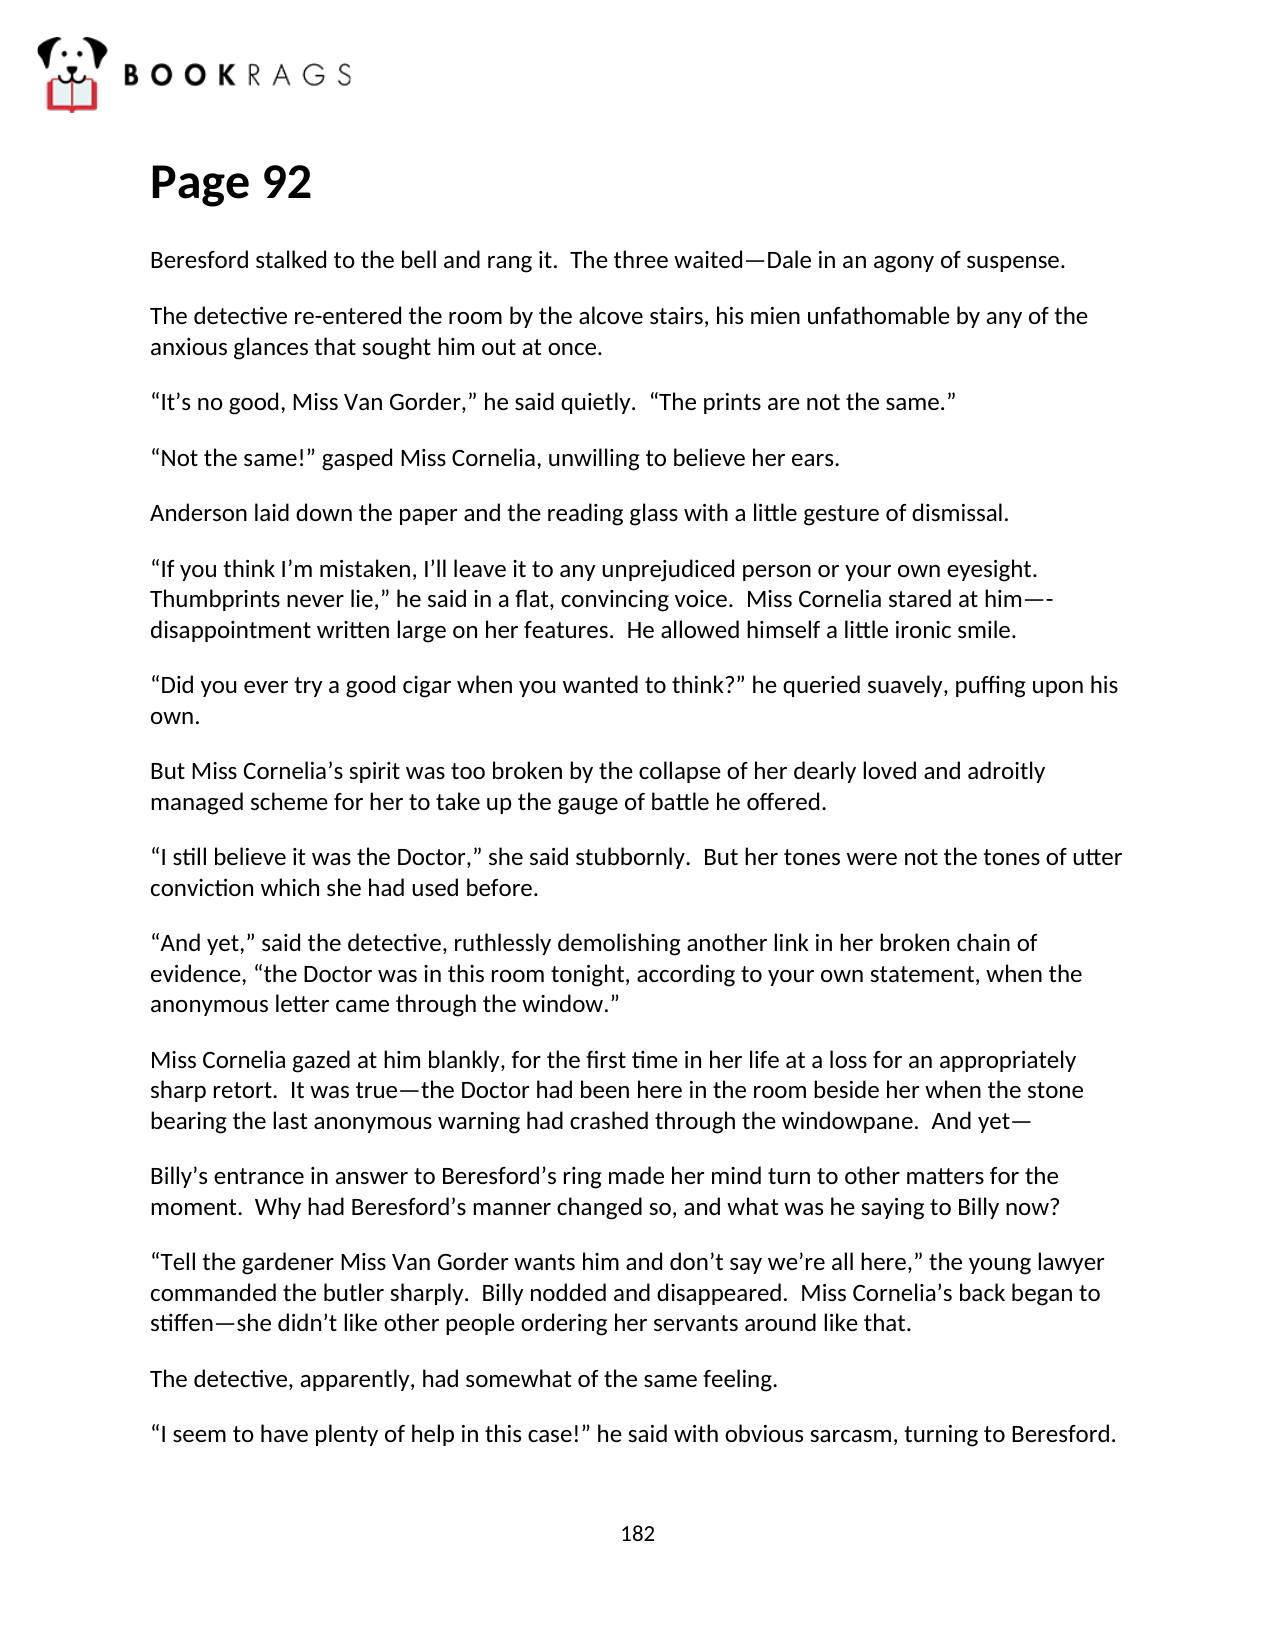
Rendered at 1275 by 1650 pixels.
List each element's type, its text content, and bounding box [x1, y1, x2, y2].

text “Did you ever try a good cigar when you wanted to think?” he queried suavely, puffing upon his own. [150, 669, 1125, 730]
text “I seem to have plenty of help in this case!” he said with obvious sarcasm, turning to Beresford. [150, 1419, 1125, 1449]
text “Not the same!” gasped Miss Cornelia, unwilling to believe her ears. [150, 442, 1125, 472]
text Page 92 [150, 150, 1125, 211]
text Billy’s entrance in answer to Beresford’s ring made her mind turn to other matters for the moment. Why had Beresford’s manner changed so, and what was he saying to Billy now? [150, 1161, 1125, 1222]
picture [37, 37, 351, 113]
text Miss Cornelia gazed at him blankly, for the first time in her life at a loss for an appropriately sharp retort. It was true—­the Doctor had been here in the room beside her when the stone bearing the last anonymous warning had crashed through the windowpane. And yet—­ [150, 1044, 1125, 1136]
text Beresford stalked to the bell and rang it. The three waited—­Dale in an agony of suspense. [150, 244, 1125, 275]
text “It’s no good, Miss Van Gorder,” he said quietly. “The prints are not the same.” [150, 386, 1125, 417]
text The detective re-entered the room by the alcove stairs, his mien unfathomable by any of the anxious glances that sought him out at once. [150, 300, 1125, 361]
text “And yet,” said the detective, ruthlessly demolishing another link in her broken chain of evidence, “the Doctor was in this room tonight, according to your own statement, when the anonymous letter came through the window.” [150, 927, 1125, 1019]
text “Tell the gardener Miss Van Gorder wants him and don’t say we’re all here,” the young lawyer commanded the butler sharply. Billy nodded and disappeared. Miss Cornelia’s back began to stiffen—­she didn’t like other people ordering her servants around like that. [150, 1247, 1125, 1338]
text “I still believe it was the Doctor,” she said stubbornly. But her tones were not the tones of utter conviction which she had used before. [150, 841, 1125, 902]
text The detective, apparently, had somewhat of the same feeling. [150, 1363, 1125, 1394]
text Anderson laid down the paper and the reading glass with a little gesture of dismissal. [150, 497, 1125, 528]
text “If you think I’m mistaken, I’ll leave it to any unprejudiced person or your own eyesight. Thumbprints never lie,” he said in a flat, convincing voice. Miss Cornelia stared at him—­disappointment written large on her features. He allowed himself a little ironic smile. [150, 553, 1125, 644]
text But Miss Cornelia’s spirit was too broken by the collapse of her dearly loved and adroitly managed scheme for her to take up the gauge of battle he offered. [150, 755, 1125, 816]
